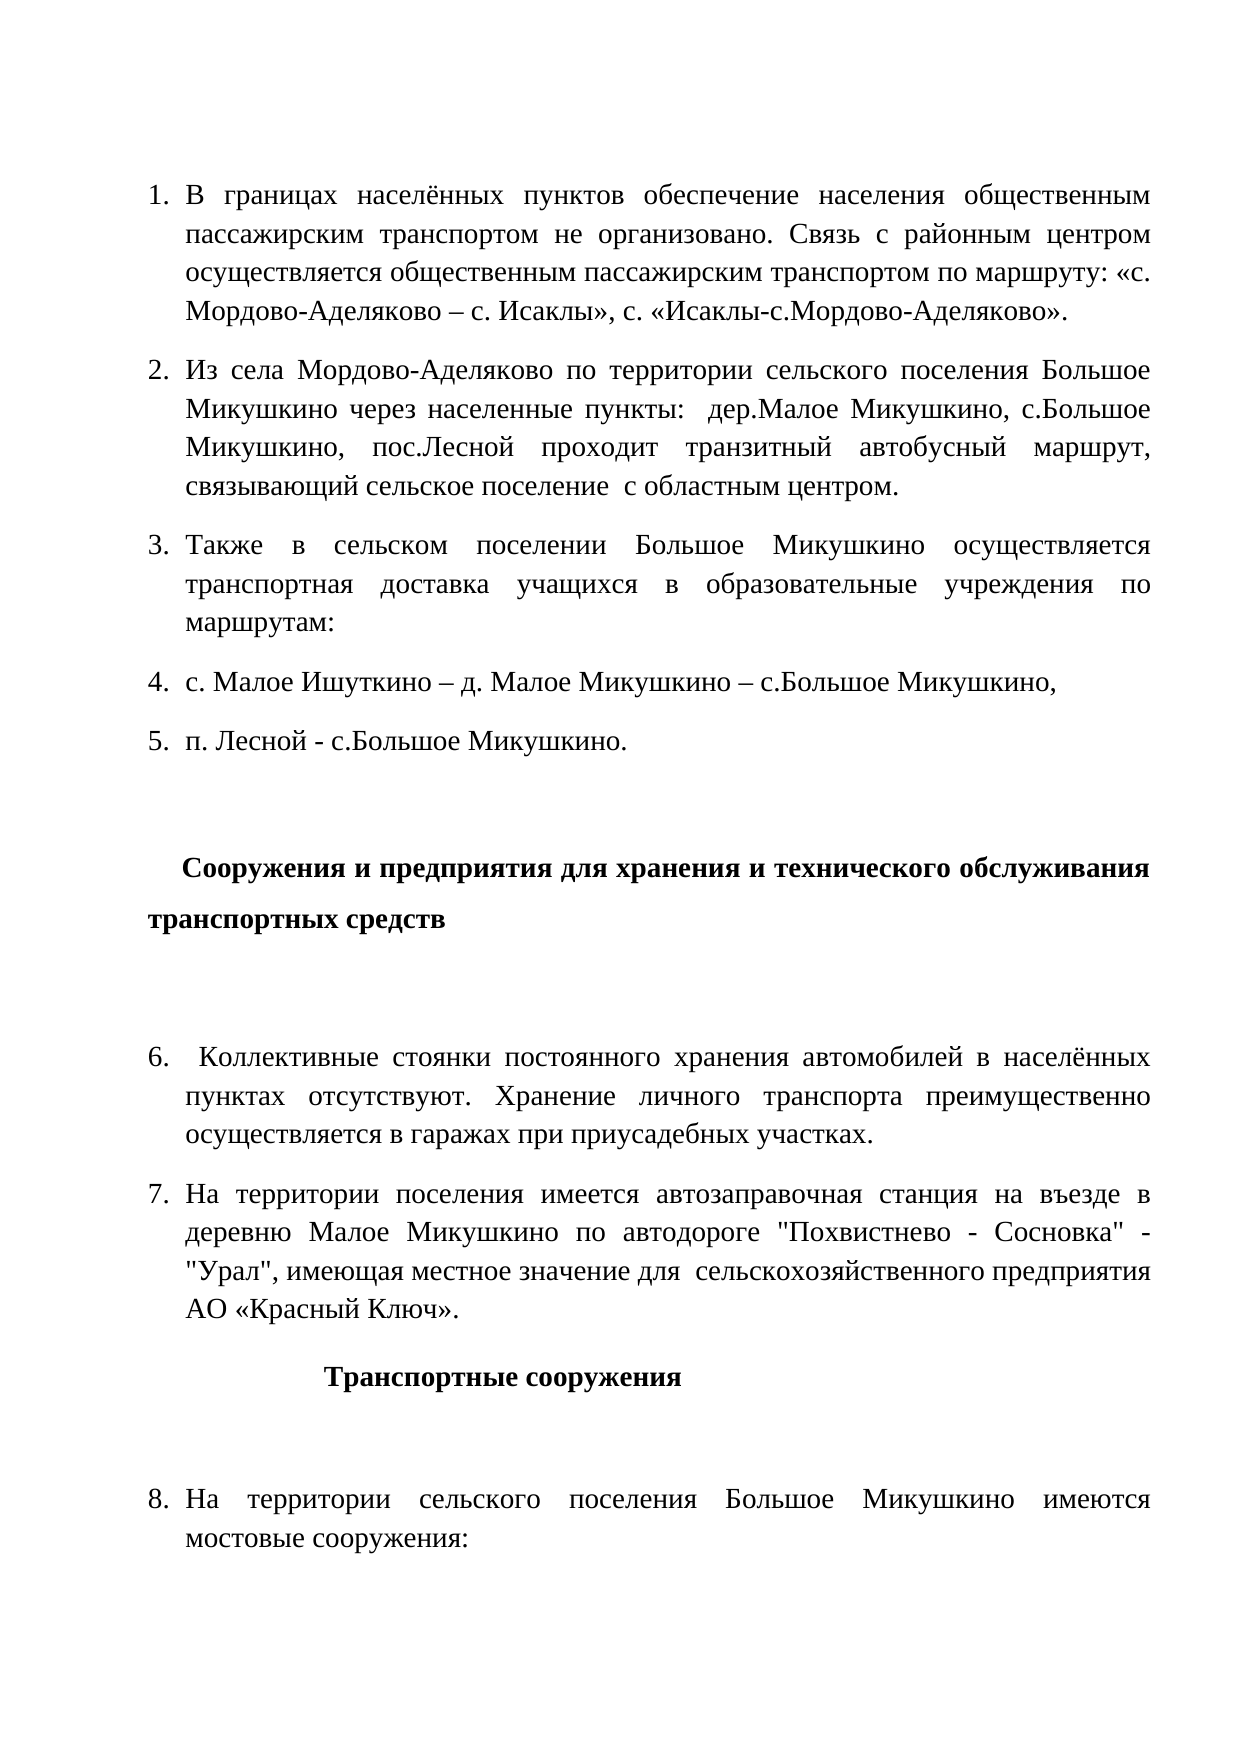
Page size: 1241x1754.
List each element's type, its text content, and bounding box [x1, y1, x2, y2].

list Также в сельском поселении Большое Микушкино осуществляется транспортная доставка учащихся в образовательные учреждения по маршрутам: [148, 527, 1152, 638]
subtitle Сооружения и предприятия для хранения и технического обслуживания транспортных средств [148, 850, 1152, 934]
list В границах населённых пунктов обеспечение населения общественным пассажирским транспортом не организовано. Связь с районным центром осуществляется общественным пассажирским транспортом по маршруту: «с. Мордово-Аделяково – с. Исаклы», с. «Исаклы-с.Мордово-Аделяково». [148, 177, 1152, 327]
list На территории сельского поселения Большое Микушкино имеются мостовые сооружения: [148, 1481, 1152, 1553]
list с. Малое Ишуткино – д. Малое Микушкино – с.Большое Микушкино, [148, 664, 1152, 697]
subtitle Транспортные сооружения [148, 1359, 1152, 1393]
list Коллективные стоянки постоянного хранения автомобилей в населённых пунктах отсутствуют. Хранение личного транспорта преимущественно осуществляется в гаражах при приусадебных участках. [148, 1039, 1152, 1150]
list Из села Мордово-Аделяково по территории сельского поселения Большое Микушкино через населенные пункты: дер.Малое Микушкино, с.Большое Микушкино, пос.Лесной проходит транзитный автобусный маршрут, связывающий сельское поселение с областным центром. [148, 352, 1152, 502]
list п. Лесной - с.Большое Микушкино. [148, 723, 1152, 757]
list На территории поселения имеется автозаправочная станция на въезде в деревню Малое Микушкино по автодороге "Похвистнево - Сосновка" - "Урал", имеющая местное значение для сельскохозяйственного предприятия АО «Красный Ключ». [148, 1176, 1152, 1325]
